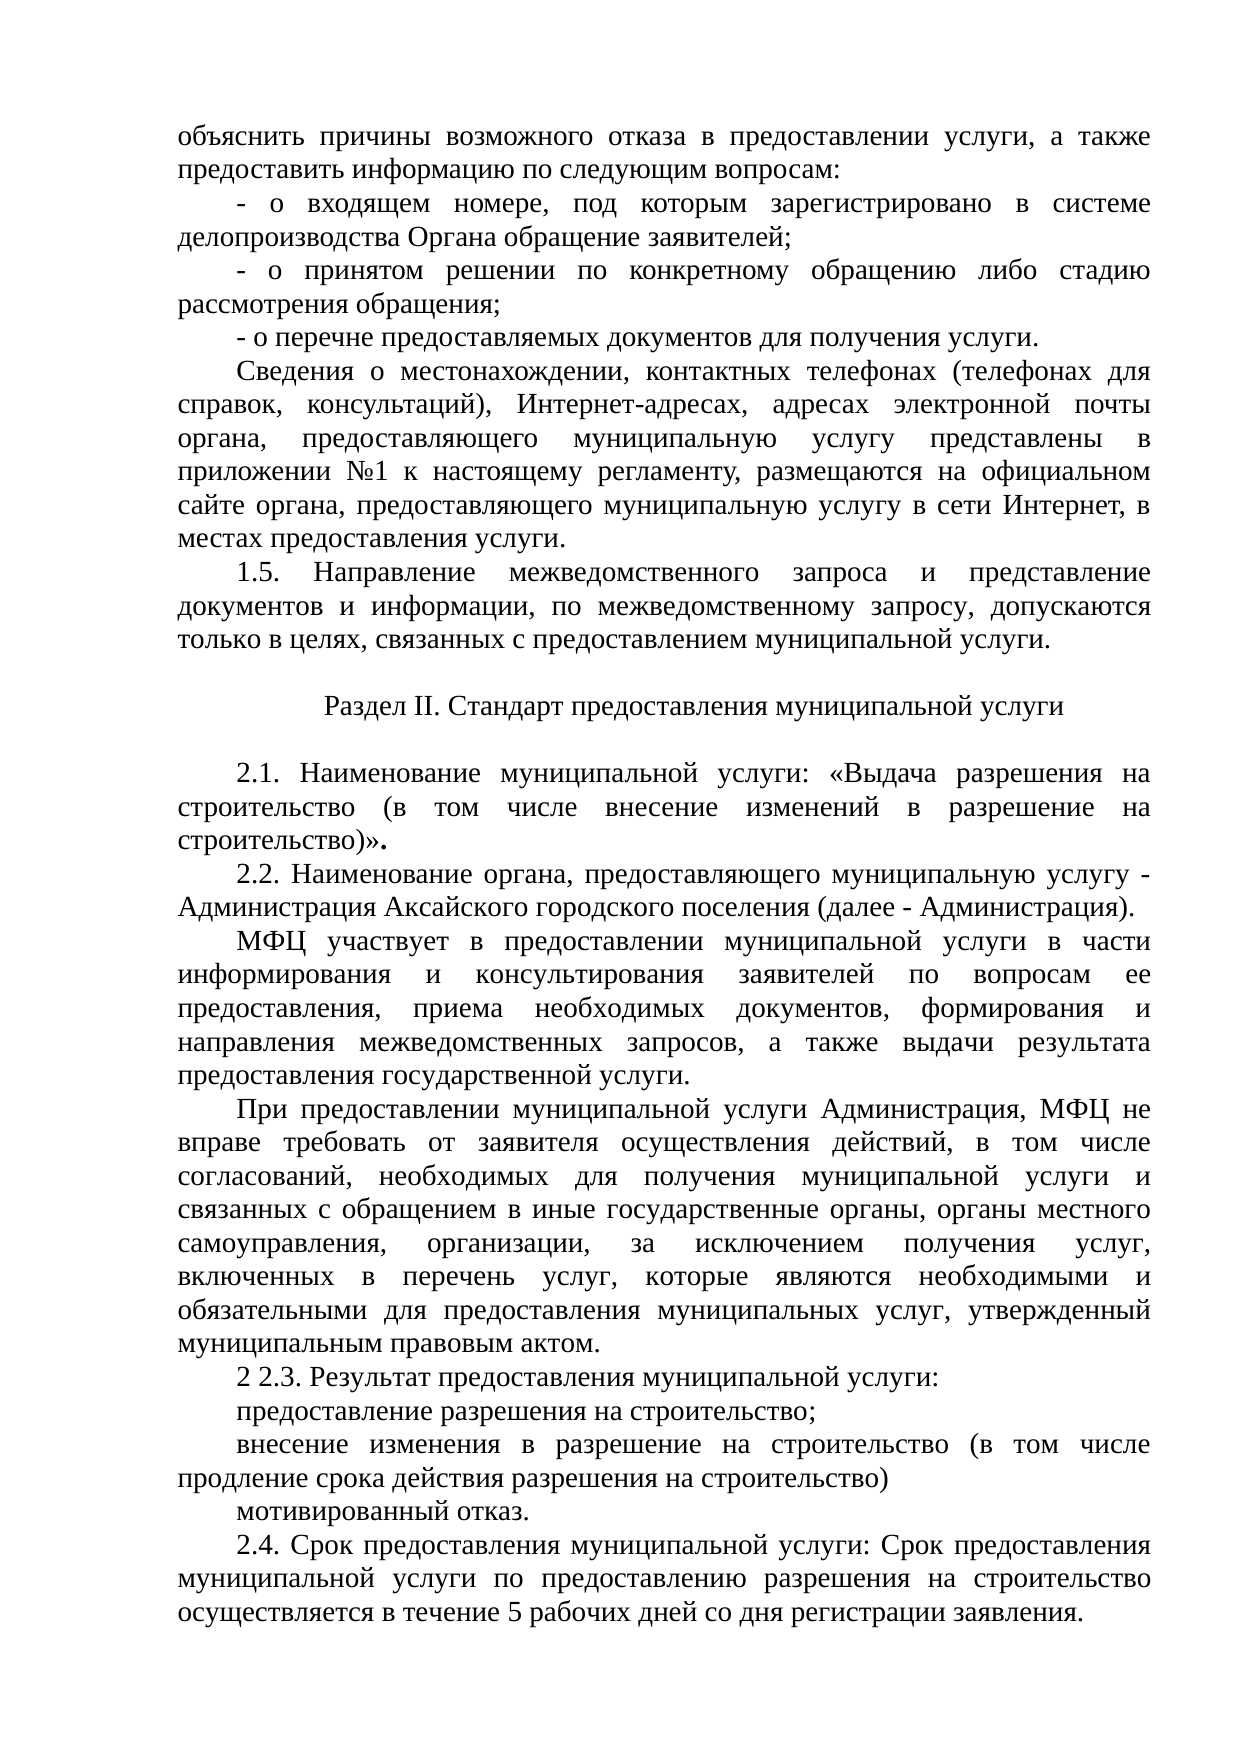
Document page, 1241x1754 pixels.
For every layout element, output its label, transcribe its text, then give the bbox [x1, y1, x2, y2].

text При предоставлении муниципальной услуги Администрация, МФЦ не вправе требовать от заявителя осуществления действий, в том числе согласований, необходимых для получения муниципальной услуги и связанных с обращением в иные государственные органы, органы местного самоуправления, организации, за исключением получения услуг, включенных в перечень услуг, которые являются необходимыми и обязательными для предоставления муниципальных услуг, утвержденный муниципальным правовым актом. [177, 1091, 1152, 1359]
text внесение изменения в разрешение на строительство (в том числе продление срока действия разрешения на строительство) [177, 1426, 1152, 1493]
text 2.1. Наименование муниципальной услуги: «Выдача разрешения на строительство (в том числе внесение изменений в разрешение на строительство)». [177, 755, 1152, 856]
text 2.2. Наименование органа, предоставляющего муниципальную услугу - Администрация Аксайского городского поселения (далее - Администрация). [177, 856, 1152, 923]
text Раздел II. Стандарт предоставления муниципальной услуги [177, 688, 1152, 722]
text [177, 118, 1152, 185]
text 2.4. Срок предоставления муниципальной услуги: Срок предоставления муниципальной услуги по предоставлению разрешения на строительство осуществляется в течение 5 рабочих дней со дня регистрации заявления. [177, 1527, 1152, 1627]
text 1.5. Направление межведомственного запроса и представление документов и информации, по межведомственному запросу, допускаются только в целях, связанных с предоставлением муниципальной услуги. [177, 554, 1152, 655]
text - о принятом решении по конкретному обращению либо стадию рассмотрения обращения; [177, 252, 1152, 319]
text - о перечне предоставляемых документов для получения услуги. [177, 319, 1152, 353]
text - о входящем номере, под которым зарегистрировано в системе делопроизводства Органа обращение заявителей; [177, 185, 1152, 252]
text предоставление разрешения на строительство; [177, 1393, 1152, 1426]
text 2 2.3. Результат предоставления муниципальной услуги: [177, 1359, 1152, 1393]
text МФЦ участвует в предоставлении муниципальной услуги в части информирования и консультирования заявителей по вопросам ее предоставления, приема необходимых документов, формирования и направления межведомственных запросов, а также выдачи результата предоставления государственной услуги. [177, 923, 1152, 1091]
text Сведения о местонахождении, контактных телефонах (телефонах для справок, консультаций), Интернет-адресах, адресах электронной почты органа, предоставляющего муниципальную услугу представлены в приложении №1 к настоящему регламенту, размещаются на официальном сайте органа, предоставляющего муниципальную услугу в сети Интернет, в местах предоставления услуги. [177, 353, 1152, 554]
text мотивированный отказ. [177, 1493, 1152, 1527]
